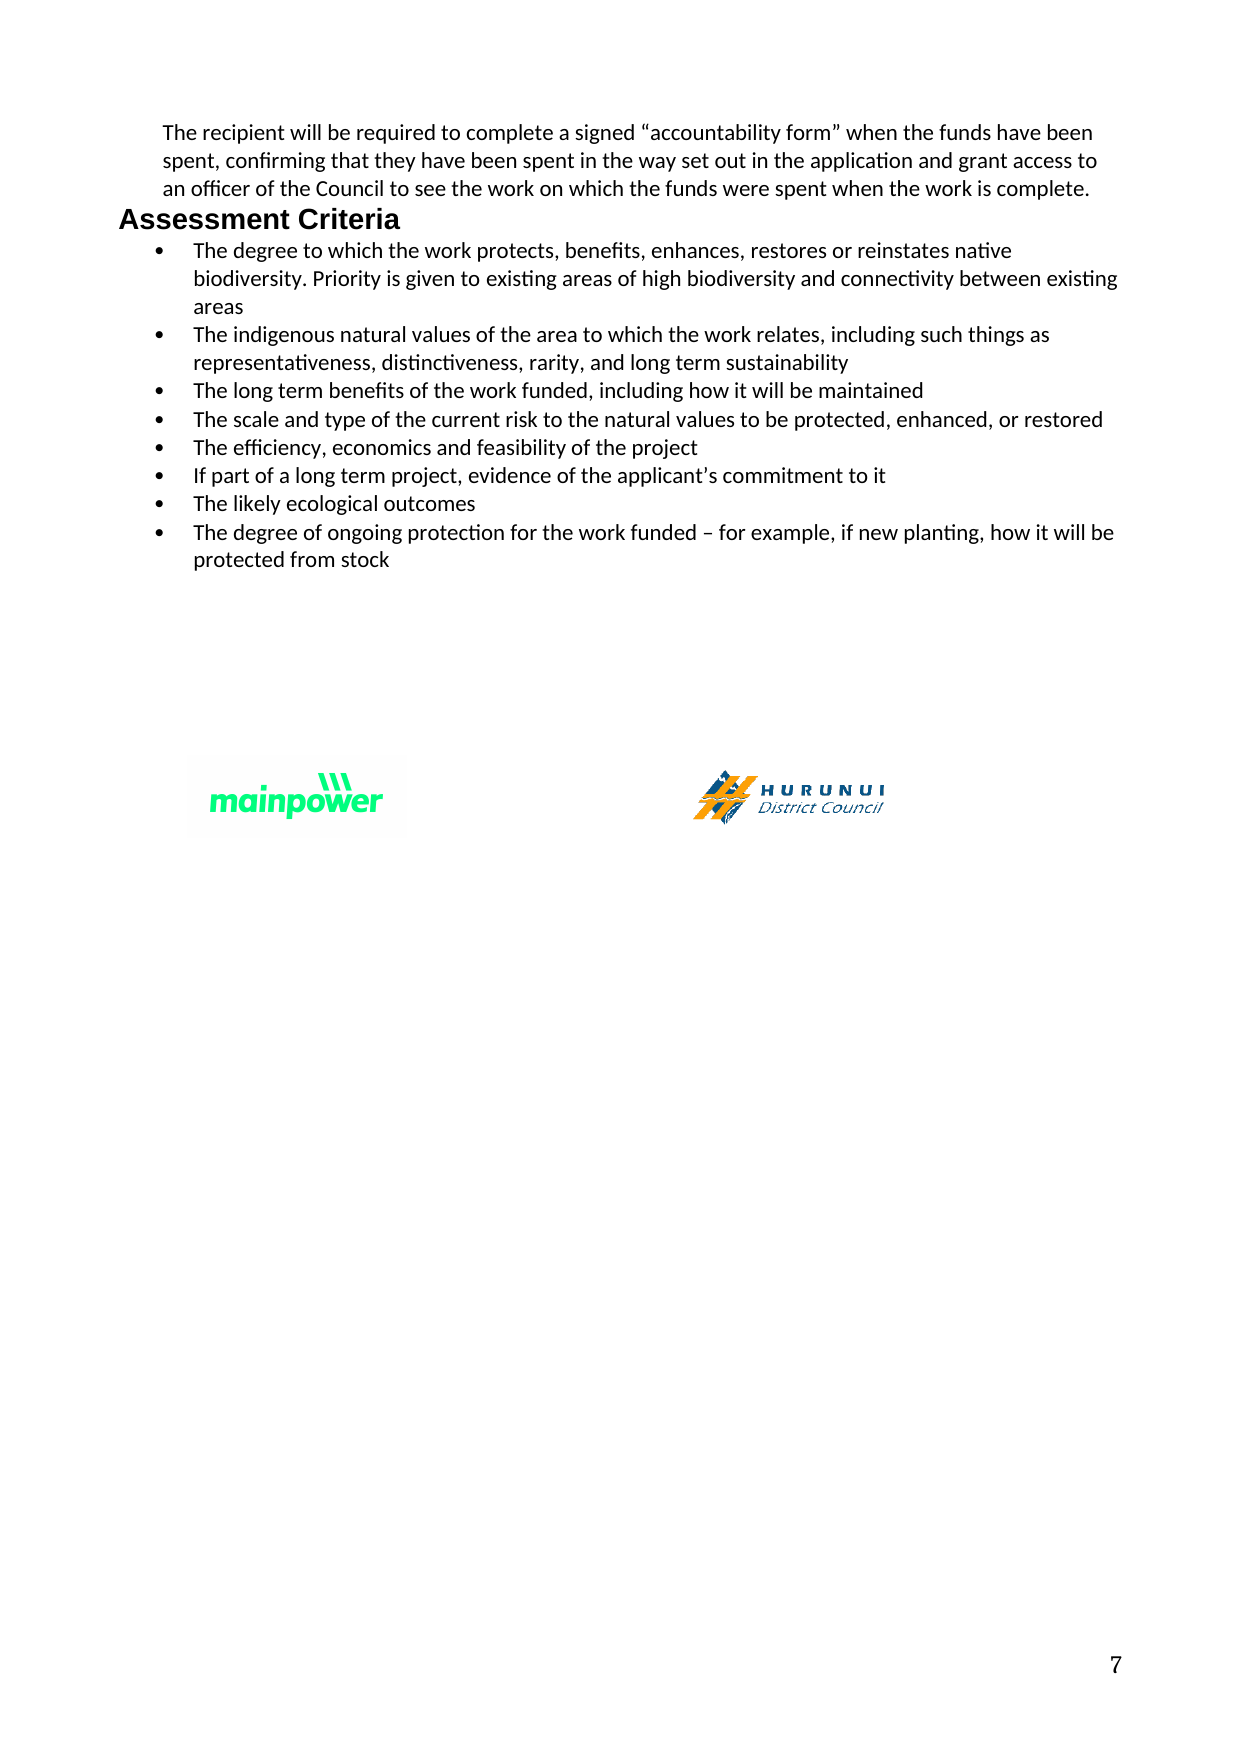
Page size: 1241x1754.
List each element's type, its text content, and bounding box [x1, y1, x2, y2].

list The efficiency, economics and feasibility of the project [156, 433, 1122, 461]
list If part of a long term project, evidence of the applicant’s commitment to it [156, 461, 1122, 489]
text Assessment Criteria [118, 202, 1122, 236]
list The scale and type of the current risk to the natural values to be protected, enhanced, or restored [156, 405, 1122, 433]
list The degree to which the work protects, benefits, enhances, restores or reinstates native biodiversity. Priority is given to existing areas of high biodiversity and connectivity between existing areas [156, 236, 1122, 320]
picture [186, 755, 889, 838]
list The degree of ongoing protection for the work funded – for example, if new planting, how it will be protected from stock [156, 518, 1122, 574]
picture [689, 769, 909, 827]
list The likely ecological outcomes [156, 489, 1122, 517]
list The long term benefits of the work funded, including how it will be maintained [156, 376, 1122, 404]
text The recipient will be required to complete a signed “accountability form” when the funds have been spent, confirming that they have been spent in the way set out in the application and grant access to an officer of the Council to see the work on which the funds were spent when the work is complete. [162, 118, 1122, 202]
list The indigenous natural values of the area to which the work relates, including such things as representativeness, distinctiveness, rarity, and long term sustainability [156, 320, 1122, 376]
